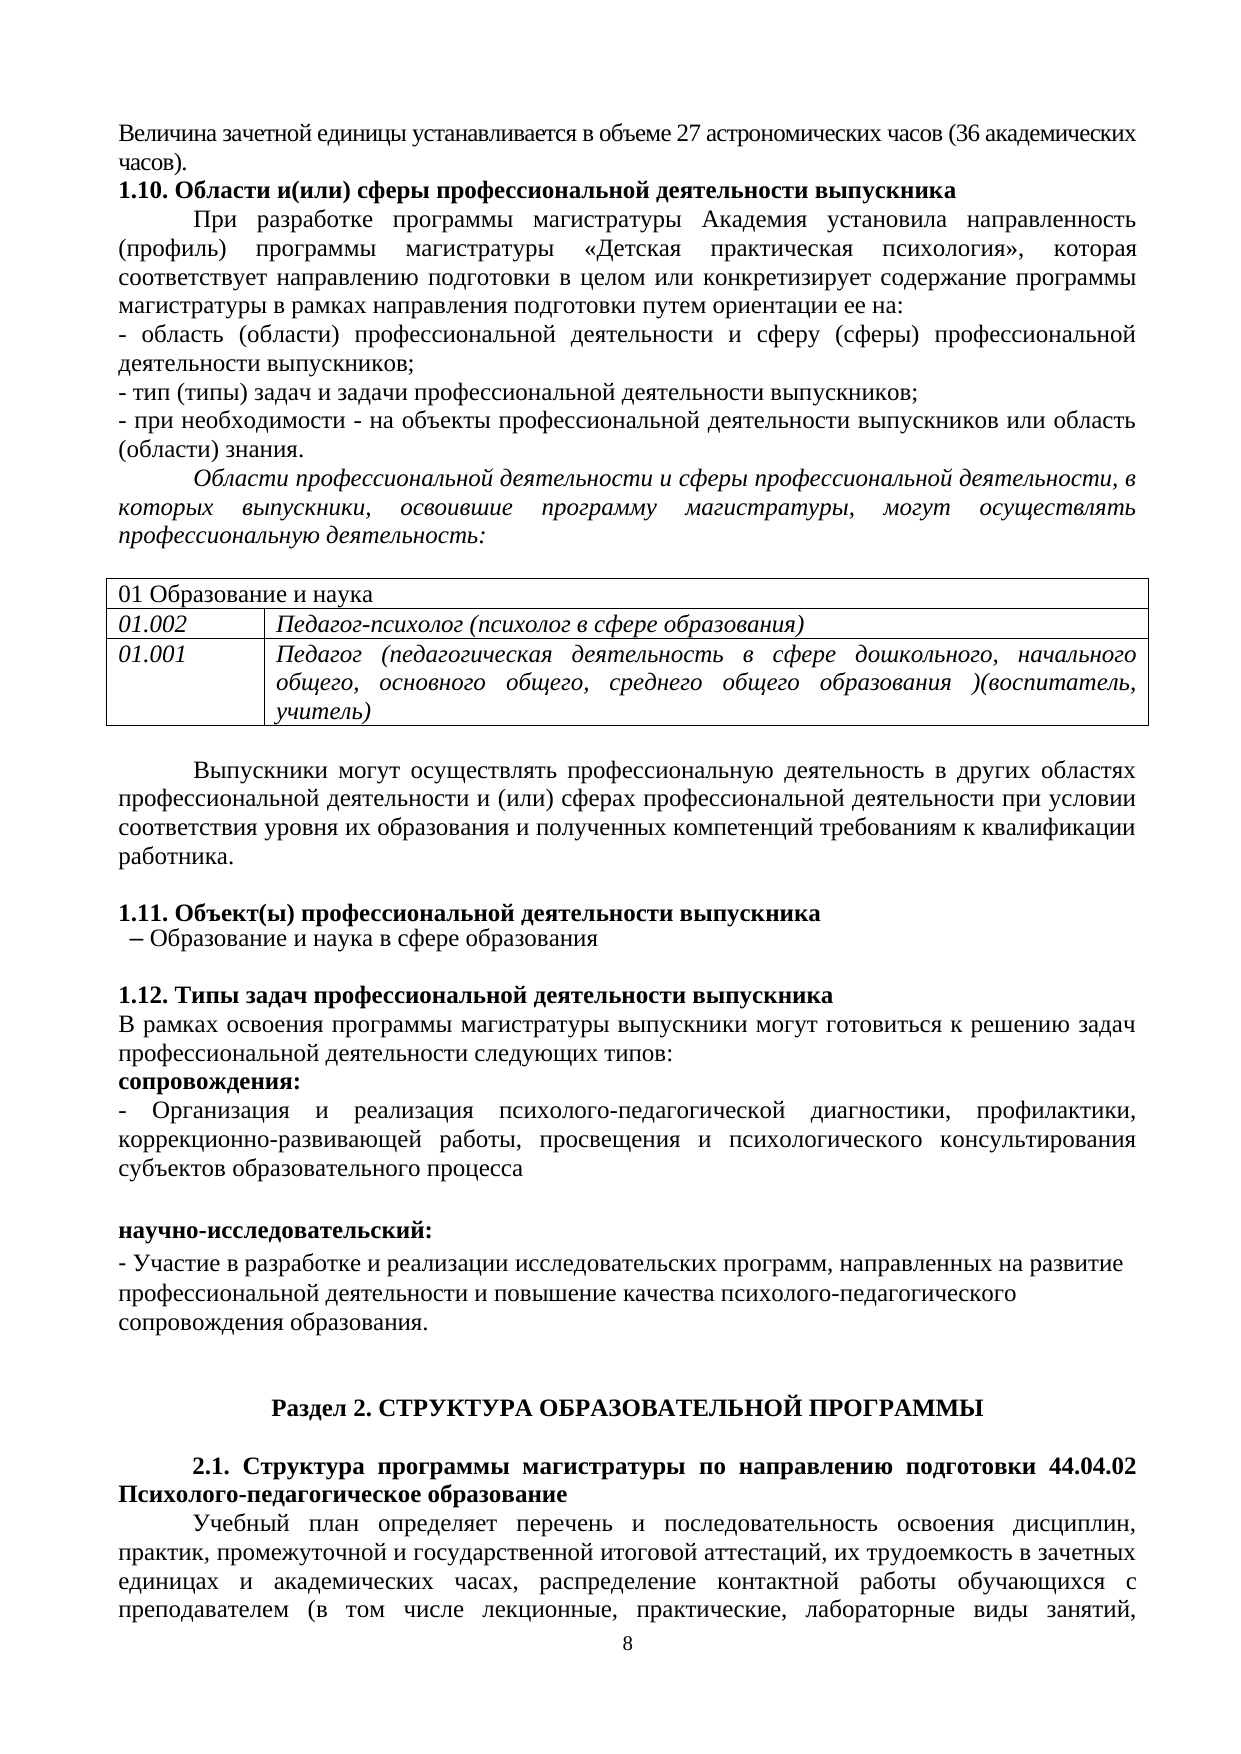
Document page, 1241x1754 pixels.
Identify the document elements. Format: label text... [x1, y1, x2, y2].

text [118, 1508, 1137, 1623]
subtitle Раздел 2. СТРУКТУРА ОБРАЗОВАТЕЛЬНОЙ ПРОГРАММЫ [118, 1393, 1137, 1422]
text 1.11. Объект(ы) профессиональной деятельности выпускника [118, 898, 1137, 927]
text Величина зачетной единицы устанавливается в объеме 27 астрономических часов (36 академических часов). [118, 118, 1137, 176]
table_cell Педагог-психолог (психолог в сфере образования) [265, 609, 1148, 638]
text При разработке программы магистратуры Академия установила направленность (профиль) программы магистратуры «Детская практическая психология», которая соответствует направлению подготовки в целом или конкретизирует содержание программы магистратуры в рамках направления подготовки путем ориентации ее на: [118, 204, 1137, 319]
text 2.1. Структура программы магистратуры по направлению подготовки 44.04.02 Психолого-педагогическое образование [118, 1451, 1137, 1508]
table_header 01 Образование и наука [107, 579, 1148, 608]
text - при необходимости - на объекты профессиональной деятельности выпускников или область (области) знания. [118, 406, 1137, 463]
table_cell 01.002 [107, 609, 264, 638]
table_cell 01.001 [107, 639, 264, 725]
text сопровождения: [118, 1066, 1137, 1095]
text - Участие в разработке и реализации исследовательских программ, направленных на развитие профессиональной деятельности и повышение качества психолого-педагогического сопровождения образования. [118, 1244, 1137, 1336]
text – Образование и наука в сфере образования [129, 928, 1137, 951]
text 1.12. Типы задач профессиональной деятельности выпускника [118, 980, 1137, 1009]
text Области профессиональной деятельности и сферы профессиональной деятельности, в которых выпускники, освоившие программу магистратуры, могут осуществлять профессиональную деятельность: [118, 463, 1137, 549]
text - Организация и реализация психолого-педагогической диагностики, профилактики, коррекционно-развивающей работы, просвещения и психологического консультирования субъектов образовательного процесса [118, 1095, 1137, 1181]
text 1.10. Области и(или) сферы профессиональной деятельности выпускника [118, 176, 1137, 204]
text научно-исследовательский: [118, 1215, 1137, 1244]
text Выпускники могут осуществлять профессиональную деятельность в других областях профессиональной деятельности и (или) сферах профессиональной деятельности при условии соответствия уровня их образования и полученных компетенций требованиям к квалификации работника. [118, 755, 1137, 870]
table_cell Педагог (педагогическая деятельность в сфере дошкольного, начального общего, основного общего, среднего общего образования )(воспитатель, учитель) [265, 639, 1148, 725]
text - тип (типы) задач и задачи профессиональной деятельности выпускников; [118, 377, 1137, 406]
text - область (области) профессиональной деятельности и сферу (сферы) профессиональной деятельности выпускников; [118, 319, 1137, 377]
text В рамках освоения программы магистратуры выпускники могут готовиться к решению задач профессиональной деятельности следующих типов: [118, 1009, 1137, 1066]
